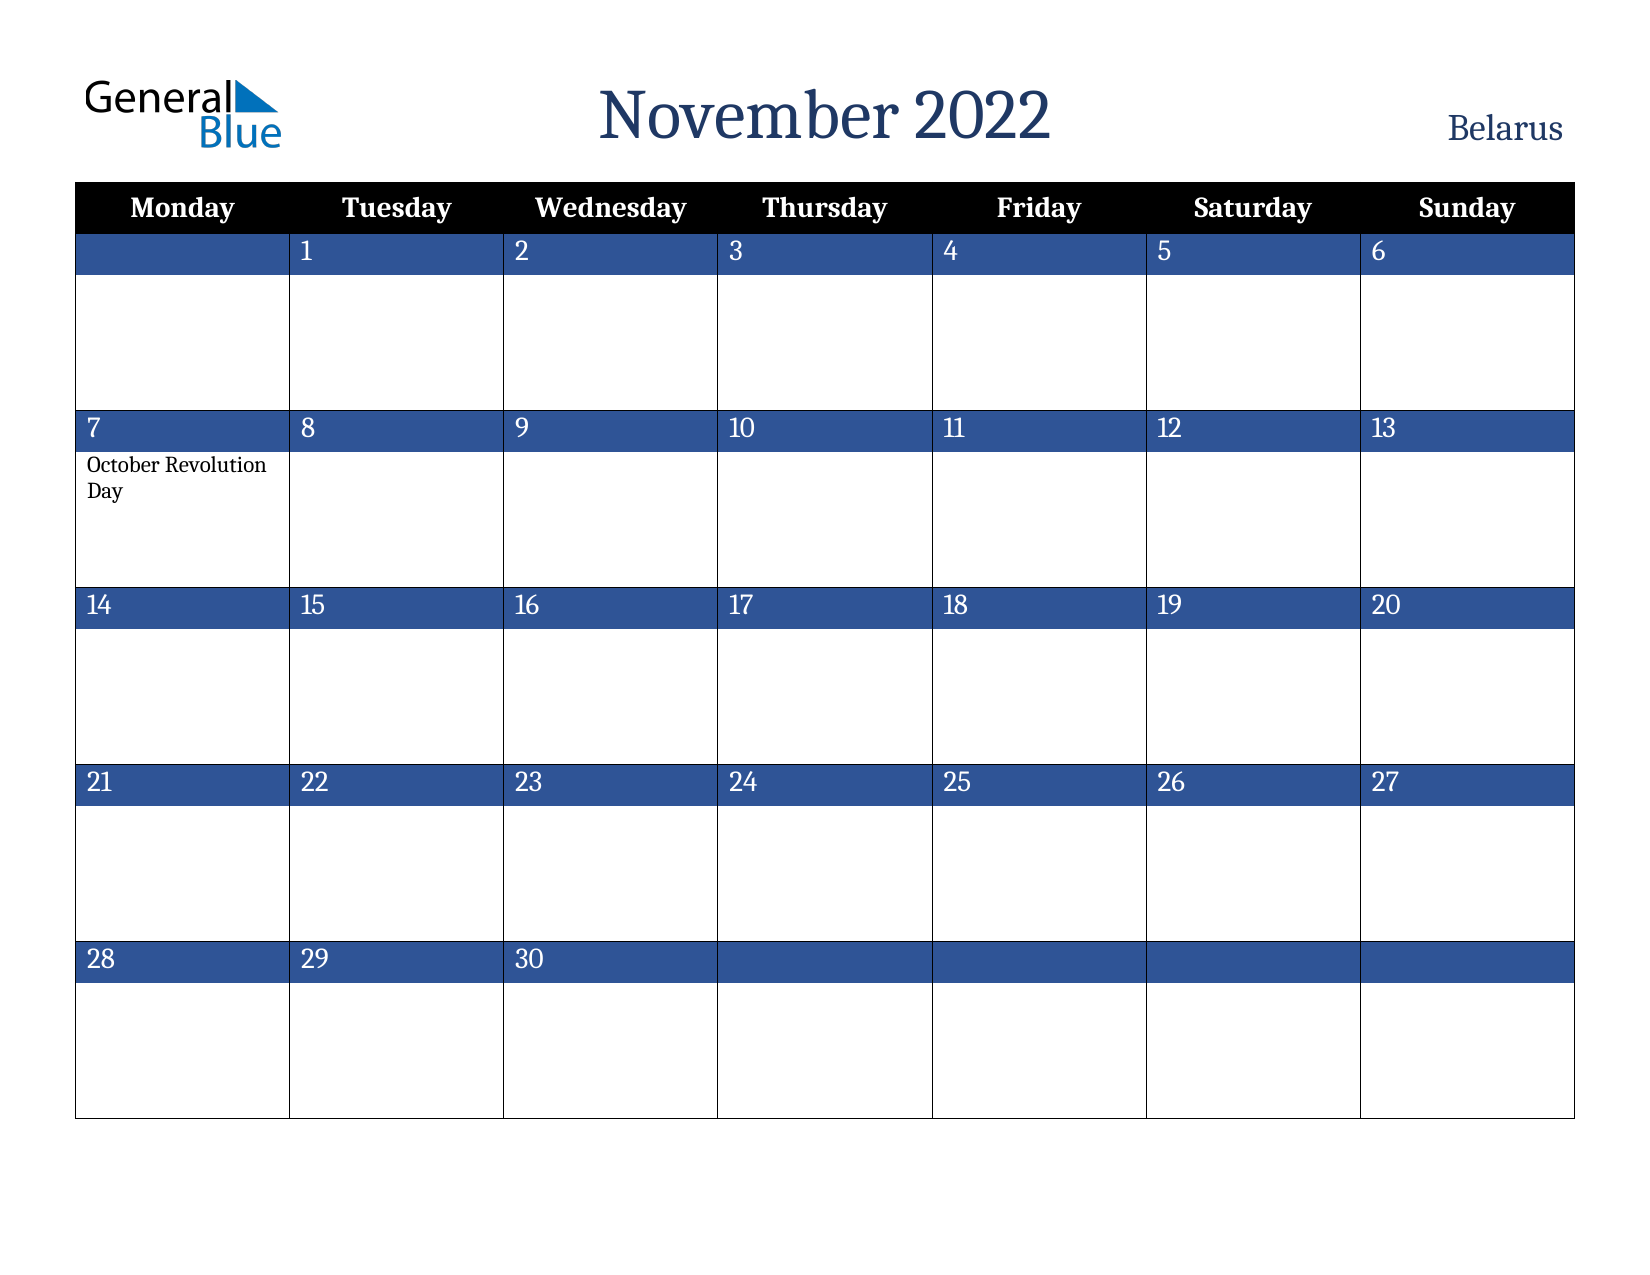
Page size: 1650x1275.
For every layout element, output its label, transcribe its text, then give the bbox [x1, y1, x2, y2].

table_cell [290, 452, 503, 587]
table_cell [290, 275, 503, 410]
table_cell 21 [76, 765, 289, 806]
table_cell [76, 983, 289, 1118]
table_cell Friday [933, 183, 1146, 233]
table_header November 2022 [504, 75, 1146, 182]
table_cell 10 [718, 411, 932, 452]
table_cell 11 [933, 411, 1146, 452]
table_cell [76, 806, 289, 941]
table_cell [504, 983, 717, 1118]
table_cell 6 [1361, 234, 1574, 275]
table_cell 14 [76, 588, 289, 629]
table_cell Tuesday [290, 183, 503, 233]
table_cell Saturday [1147, 183, 1360, 233]
table_cell [933, 275, 1146, 410]
table_cell [718, 452, 932, 587]
table_cell [718, 629, 932, 764]
table_cell 28 [76, 942, 289, 983]
table_cell [718, 983, 932, 1118]
table_cell [1147, 452, 1360, 587]
table_cell 23 [504, 765, 717, 806]
table_cell [1361, 806, 1574, 941]
table_cell 5 [1147, 234, 1360, 275]
table_cell [76, 629, 289, 764]
table_cell [504, 275, 717, 410]
table_cell 27 [1361, 765, 1574, 806]
table_cell 13 [1361, 411, 1574, 452]
table_cell 29 [290, 942, 503, 983]
table_cell [933, 983, 1146, 1118]
table_cell 25 [933, 765, 1146, 806]
table_cell [1147, 983, 1360, 1118]
table_cell 12 [1147, 411, 1360, 452]
table_cell Sunday [1361, 183, 1574, 233]
table_cell [718, 942, 932, 983]
table_cell 20 [1361, 588, 1574, 629]
table_cell [718, 806, 932, 941]
table_header Belarus [1146, 75, 1574, 182]
table_cell October Revolution Day [76, 452, 289, 587]
table_cell [1147, 806, 1360, 941]
table_cell 2 [504, 234, 717, 275]
table_cell [1361, 452, 1574, 587]
table_cell [1361, 983, 1574, 1118]
table_cell 30 [504, 942, 717, 983]
table_cell 19 [1147, 588, 1360, 629]
table_cell [1361, 942, 1574, 983]
table_cell 3 [718, 234, 932, 275]
table_cell [933, 942, 1146, 983]
table_cell [290, 806, 503, 941]
table_cell 8 [290, 411, 503, 452]
table_header [76, 75, 503, 182]
table_cell [76, 234, 289, 275]
table_cell [504, 806, 717, 941]
table_cell 24 [718, 765, 932, 806]
table_cell 22 [290, 765, 503, 806]
table_cell [718, 275, 932, 410]
table_cell [1147, 629, 1360, 764]
table_cell [1361, 629, 1574, 764]
table_cell 17 [718, 588, 932, 629]
table_cell Thursday [718, 183, 932, 233]
table_cell 9 [504, 411, 717, 452]
table_cell Monday [76, 183, 289, 233]
table_cell 16 [504, 588, 717, 629]
table_cell [1361, 275, 1574, 410]
table_cell 18 [933, 588, 1146, 629]
table_cell [1147, 942, 1360, 983]
table_cell [933, 452, 1146, 587]
table_cell Wednesday [504, 183, 717, 233]
table_cell 15 [290, 588, 503, 629]
table_cell 7 [76, 411, 289, 452]
picture [86, 80, 281, 148]
table_cell [504, 452, 717, 587]
table_cell [933, 629, 1146, 764]
table_cell [504, 629, 717, 764]
table_cell 4 [933, 234, 1146, 275]
table_cell [933, 806, 1146, 941]
table_cell [290, 629, 503, 764]
table_cell 26 [1147, 765, 1360, 806]
table_cell [1147, 275, 1360, 410]
table_cell 1 [290, 234, 503, 275]
table_cell [290, 983, 503, 1118]
table_cell [76, 275, 289, 410]
